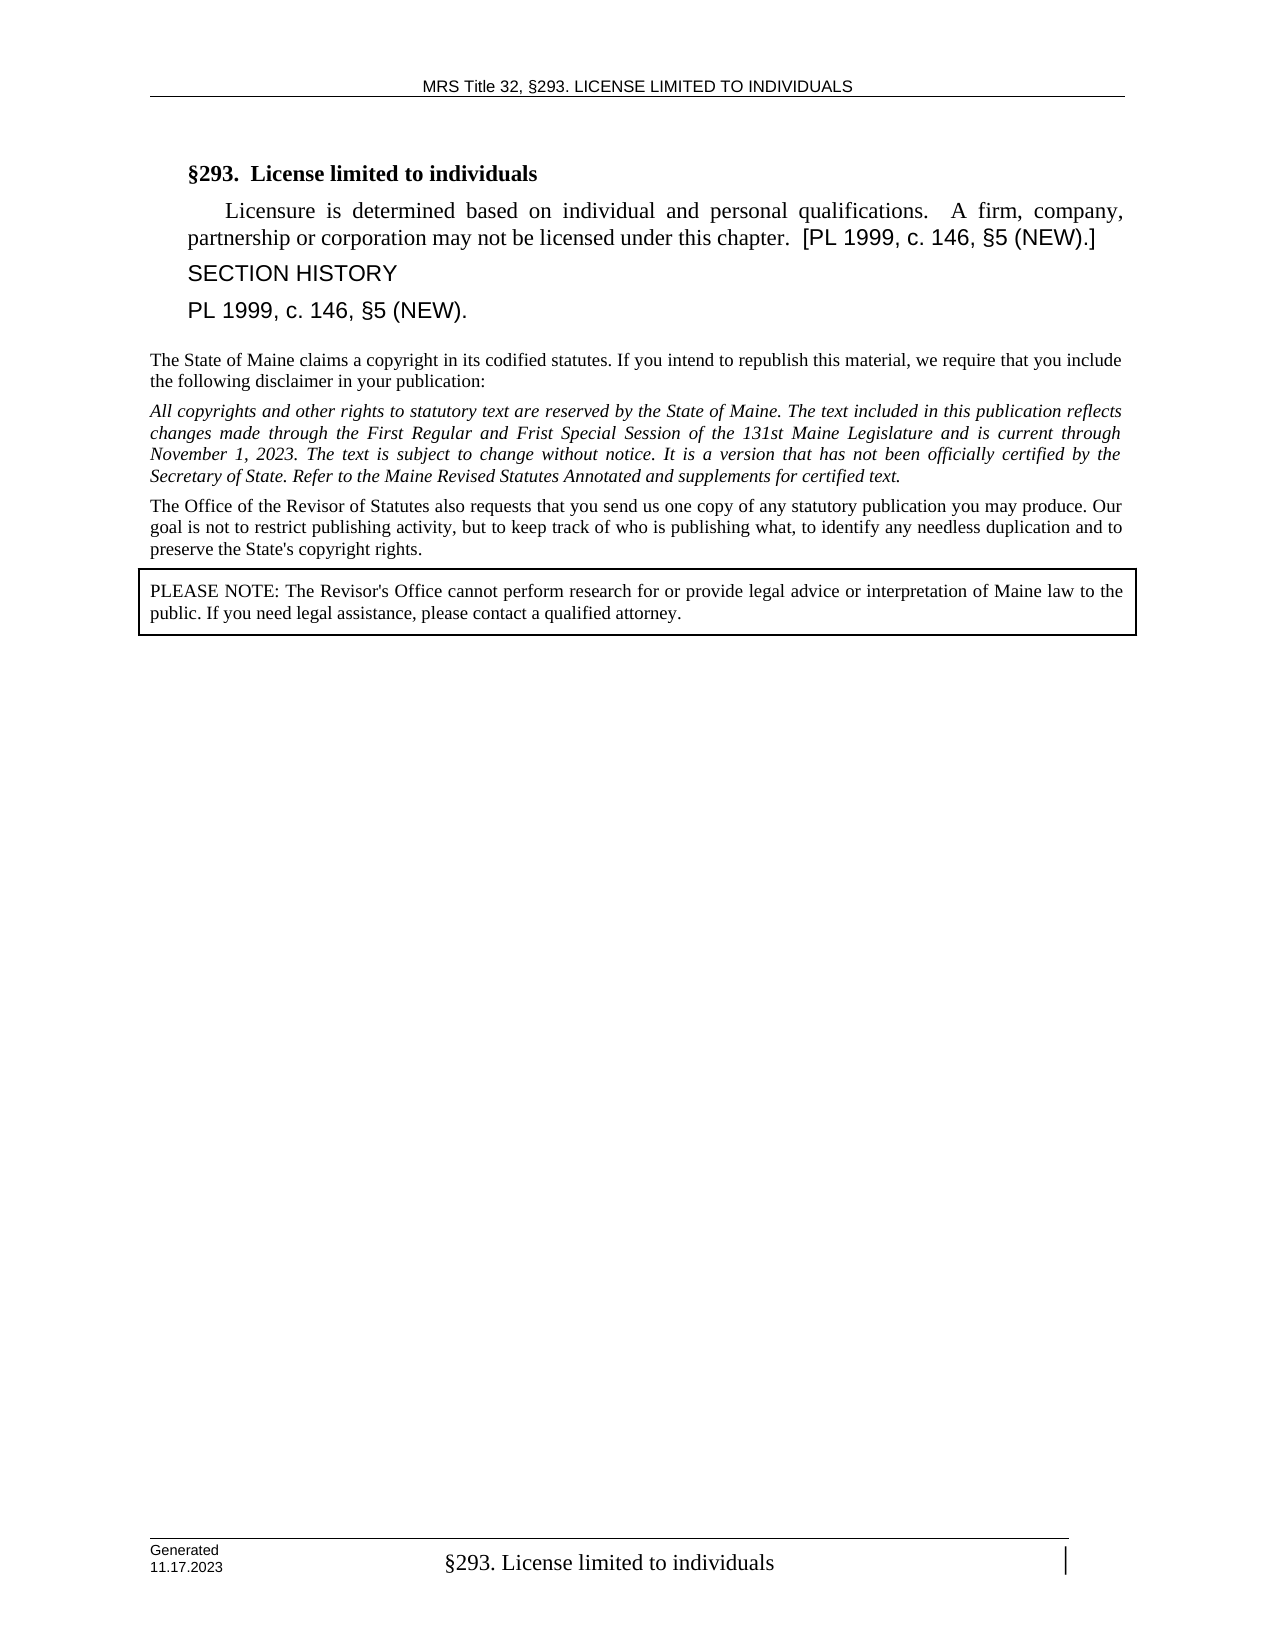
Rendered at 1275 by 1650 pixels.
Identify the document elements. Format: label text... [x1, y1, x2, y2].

text All copyrights and other rights to statutory text are reserved by the State of Maine. The text included in this publication reflects changes made through the First Regular and Frist Special Session of the 131st Maine Legislature and is current through November 1, 2023 . The text is subject to change without notice. It is a version that has not been officially certified by the Secretary of State. Refer to the Maine Revised Statutes Annotated and supplements for certified text. [150, 400, 1125, 486]
text PL 1999, c. 146, §5 (NEW). [187, 297, 1125, 323]
text SECTION HISTORY [187, 260, 1125, 287]
text §293. License limited to individuals [187, 160, 1125, 187]
text The Office of the Revisor of Statutes also requests that you send us one copy of any statutory publication you may produce. Our goal is not to restrict publishing activity, but to keep track of who is publishing what, to identify any needless duplication and to preserve the State's copyright rights. [150, 494, 1125, 559]
text PLEASE NOTE: The Revisor's Office cannot perform research for or provide legal advice or interpretation of Maine law to the public. If you need legal assistance, please contact a qualified attorney. [140, 570, 1135, 634]
text Licensure is determined based on individual and personal qualifications. A firm, company, partnership or corporation may not be licensed under this chapter. [PL 1999, c. 146, §5 (NEW).] [187, 197, 1125, 250]
text The State of Maine claims a copyright in its codified statutes. If you intend to republish this material, we require that you include the following disclaimer in your publication: [150, 348, 1125, 392]
